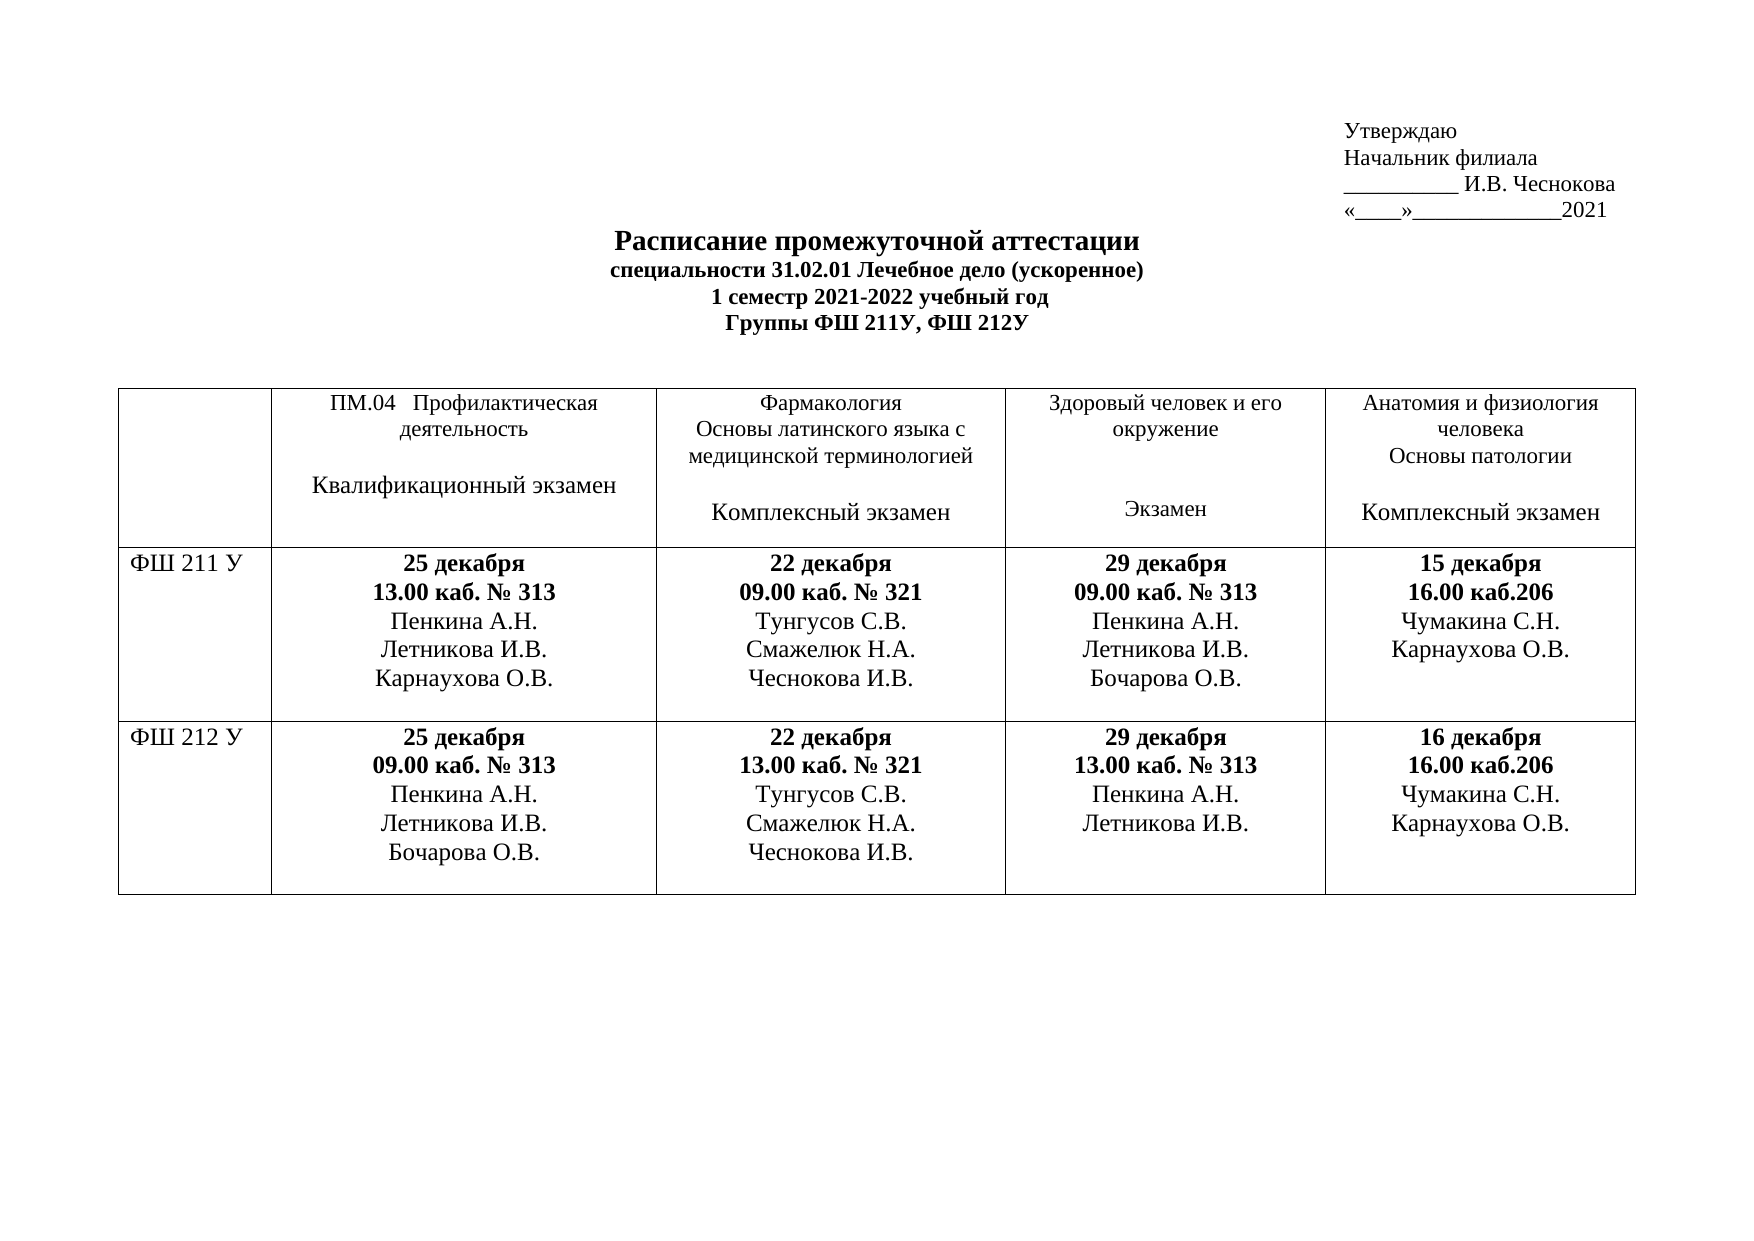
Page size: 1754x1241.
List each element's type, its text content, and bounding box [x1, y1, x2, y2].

text Группы ФШ 211У, ФШ 212У [118, 309, 1636, 335]
table_cell 29 декабря 13.00 каб. № 313 Пенкина А.Н. Летникова И.В. [1006, 722, 1325, 894]
table_cell 25 декабря 13.00 каб. № 313 Пенкина А.Н. Летникова И.В. Карнаухова О.В. [272, 548, 656, 721]
table_cell 29 декабря 09.00 каб. № 313 Пенкина А.Н. Летникова И.В. Бочарова О.В. [1006, 548, 1325, 721]
table_header [119, 389, 271, 547]
table_header Анатомия и физиология человека Основы патологии Комплексный экзамен [1326, 389, 1635, 547]
table_header ПМ.04 Профилактическая деятельность Квалификационный экзамен [272, 389, 656, 547]
text «____»_____________2021 [1344, 196, 1636, 223]
table_cell ФШ 212 У [119, 722, 271, 894]
text Расписание промежуточной аттестации [118, 223, 1636, 256]
table_cell 15 декабря 16.00 каб.206 Чумакина С.Н. Карнаухова О.В. [1326, 548, 1635, 721]
text специальности 31.02.01 Лечебное дело (ускоренное) [118, 256, 1636, 283]
table_cell 22 декабря 09.00 каб. № 321 Тунгусов С.В. Смажелюк Н.А. Чеснокова И.В. [657, 548, 1005, 721]
table_header Фармакология Основы латинского языка с медицинской терминологией Комплексный экзамен [657, 389, 1005, 547]
table_cell 25 декабря 09.00 каб. № 313 Пенкина А.Н. Летникова И.В. Бочарова О.В. [272, 722, 656, 894]
text Начальник филиала __________ И.В. Чеснокова [1344, 144, 1636, 196]
text 1 семестр 2021-2022 учебный год [118, 283, 1636, 309]
table_cell ФШ 211 У [119, 548, 271, 721]
table_cell 22 декабря 13.00 каб. № 321 Тунгусов С.В. Смажелюк Н.А. Чеснокова И.В. [657, 722, 1005, 894]
table_header Здоровый человек и его окружение Экзамен [1006, 389, 1325, 547]
table_cell 16 декабря 16.00 каб.206 Чумакина С.Н. Карнаухова О.В. [1326, 722, 1635, 894]
text Утверждаю [1344, 117, 1636, 144]
